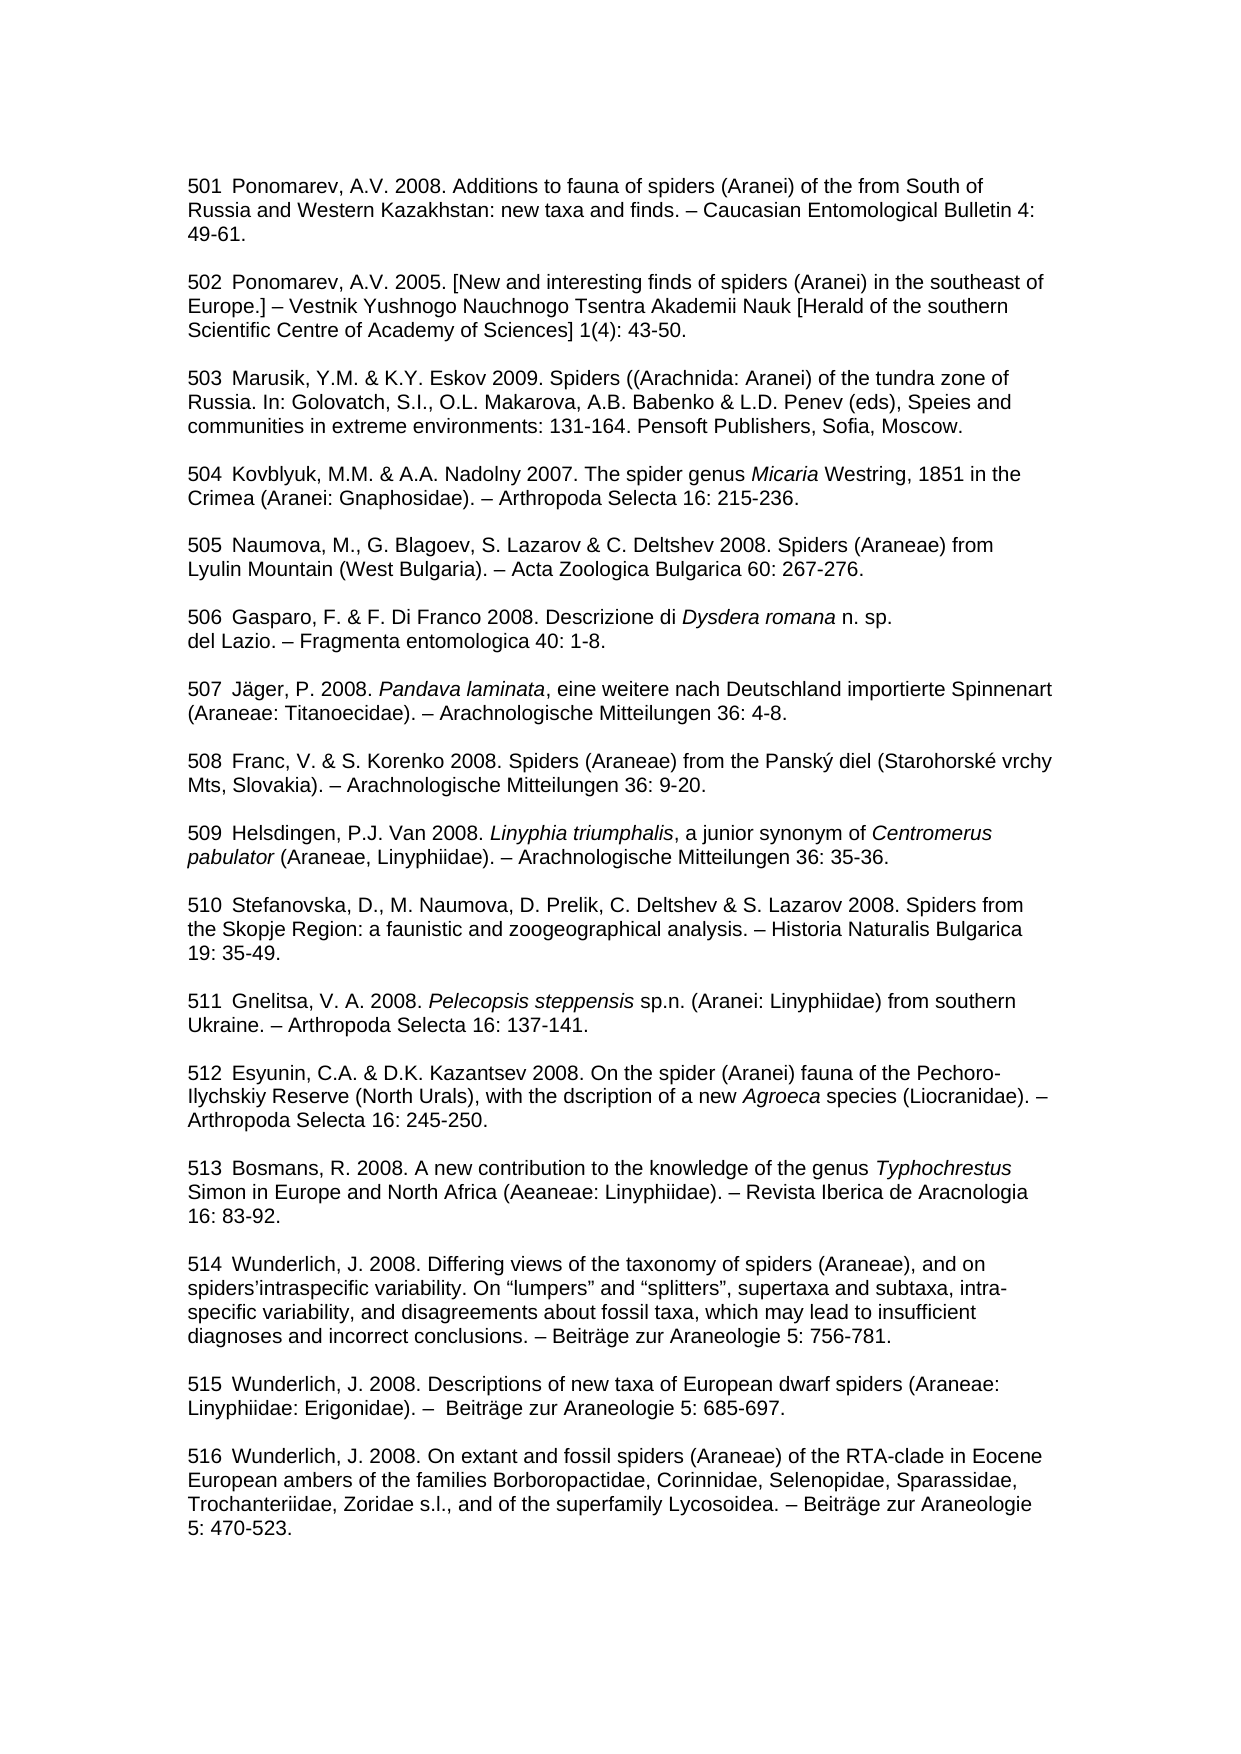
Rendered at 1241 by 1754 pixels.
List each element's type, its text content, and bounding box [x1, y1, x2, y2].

text 509 Helsdingen, P.J. Van 2008. Linyphia triumphalis, a junior synonym of Centromerus pabulator (Araneae, Linyphiidae). – Arachnologische Mitteilungen 36: 35-36. [187, 821, 1053, 869]
text 505 Naumova, M., G. Blagoev, S. Lazarov & C. Deltshev 2008. Spiders (Araneae) from Lyulin Mountain (West Bulgaria). – Acta Zoologica Bulgarica 60: 267-276. [187, 533, 1053, 581]
text del Lazio. – Fragmenta entomologica 40: 1-8. [187, 629, 1053, 653]
text 503 Marusik, Y.M. & K.Y. Eskov 2009. Spiders ((Arachnida: Aranei) of the tundra zone of Russia. In: Golovatch, S.I., O.L. Makarova, A.B. Babenko & L.D. Penev (eds), Speies and communities in extreme environments: 131-164. Pensoft Publishers, Sofia, Moscow. [187, 366, 1053, 437]
text 511 Gnelitsa, V. A. 2008. Pelecopsis steppensis sp.n. (Aranei: Linyphiidae) from southern Ukraine. – Arthropoda Selecta 16: 137-141. [187, 988, 1053, 1036]
text 514 Wunderlich, J. 2008. Differing views of the taxonomy of spiders (Araneae), and on spiders’intraspecific variability. On “lumpers” and “splitters”, supertaxa and subtaxa, intra-specific variability, and disagreements about fossil taxa, which may lead to insufficient diagnoses and incorrect conclusions. – Beiträge zur Araneologie 5: 756-781. [187, 1252, 1053, 1348]
text 506 Gasparo, F. & F. Di Franco 2008. Descrizione di Dysdera romana n. sp. [187, 605, 1053, 629]
text 510 Stefanovska, D., M. Naumova, D. Prelik, C. Deltshev & S. Lazarov 2008. Spiders from the Skopje Region: a faunistic and zoogeographical analysis. – Historia Naturalis Bulgarica 19: 35-49. [187, 893, 1053, 964]
text 516 Wunderlich, J. 2008. On extant and fossil spiders (Araneae) of the RTA-clade in Eocene European ambers of the families Borboropactidae, Corinnidae, Selenopidae, Sparassidae, Trochanteriidae, Zoridae s.l., and of the superfamily Lycosoidea. – Beiträge zur Araneologie 5: 470-523. [187, 1444, 1053, 1539]
text 501 Ponomarev, A.V. 2008. Additions to fauna of spiders (Aranei) of the from South of Russia and Western Kazakhstan: new taxa and finds. – Caucasian Entomological Bulletin 4: 49-61. [187, 174, 1053, 246]
text 515 Wunderlich, J. 2008. Descriptions of new taxa of European dwarf spiders (Araneae: Linyphiidae: Erigonidae). – Beiträge zur Araneologie 5: 685-697. [187, 1372, 1053, 1420]
text 512 Esyunin, C.A. & D.K. Kazantsev 2008. On the spider (Aranei) fauna of the Pechoro-Ilychskiy Reserve (North Urals), with the dscription of a new Agroeca species (Liocranidae). – Arthropoda Selecta 16: 245-250. [187, 1060, 1053, 1132]
text 502 Ponomarev, A.V. 2005. [New and interesting finds of spiders (Aranei) in the southeast of Europe.] – Vestnik Yushnogo Nauchnogo Tsentra Akademii Nauk [Herald of the southern Scientific Centre of Academy of Sciences] 1(4): 43-50. [187, 270, 1053, 342]
text 513 Bosmans, R. 2008. A new contribution to the knowledge of the genus Typhochrestus Simon in Europe and North Africa (Aeaneae: Linyphiidae). – Revista Iberica de Aracnologia 16: 83-92. [187, 1156, 1053, 1228]
list 507 Jäger, P. 2008. Pandava laminata, eine weitere nach Deutschland importierte Spinnenart (Araneae: Titanoecidae). – Arachnologische Mitteilungen 36: 4-8. [187, 677, 1053, 725]
text 508 Franc, V. & S. Korenko 2008. Spiders (Araneae) from the Panský diel (Starohorské vrchy Mts, Slovakia). – Arachnologische Mitteilungen 36: 9-20. [187, 749, 1053, 797]
text 504 Kovblyuk, M.M. & A.A. Nadolny 2007. The spider genus Micaria Westring, 1851 in the Crimea (Aranei: Gnaphosidae). – Arthropoda Selecta 16: 215-236. [187, 461, 1053, 509]
